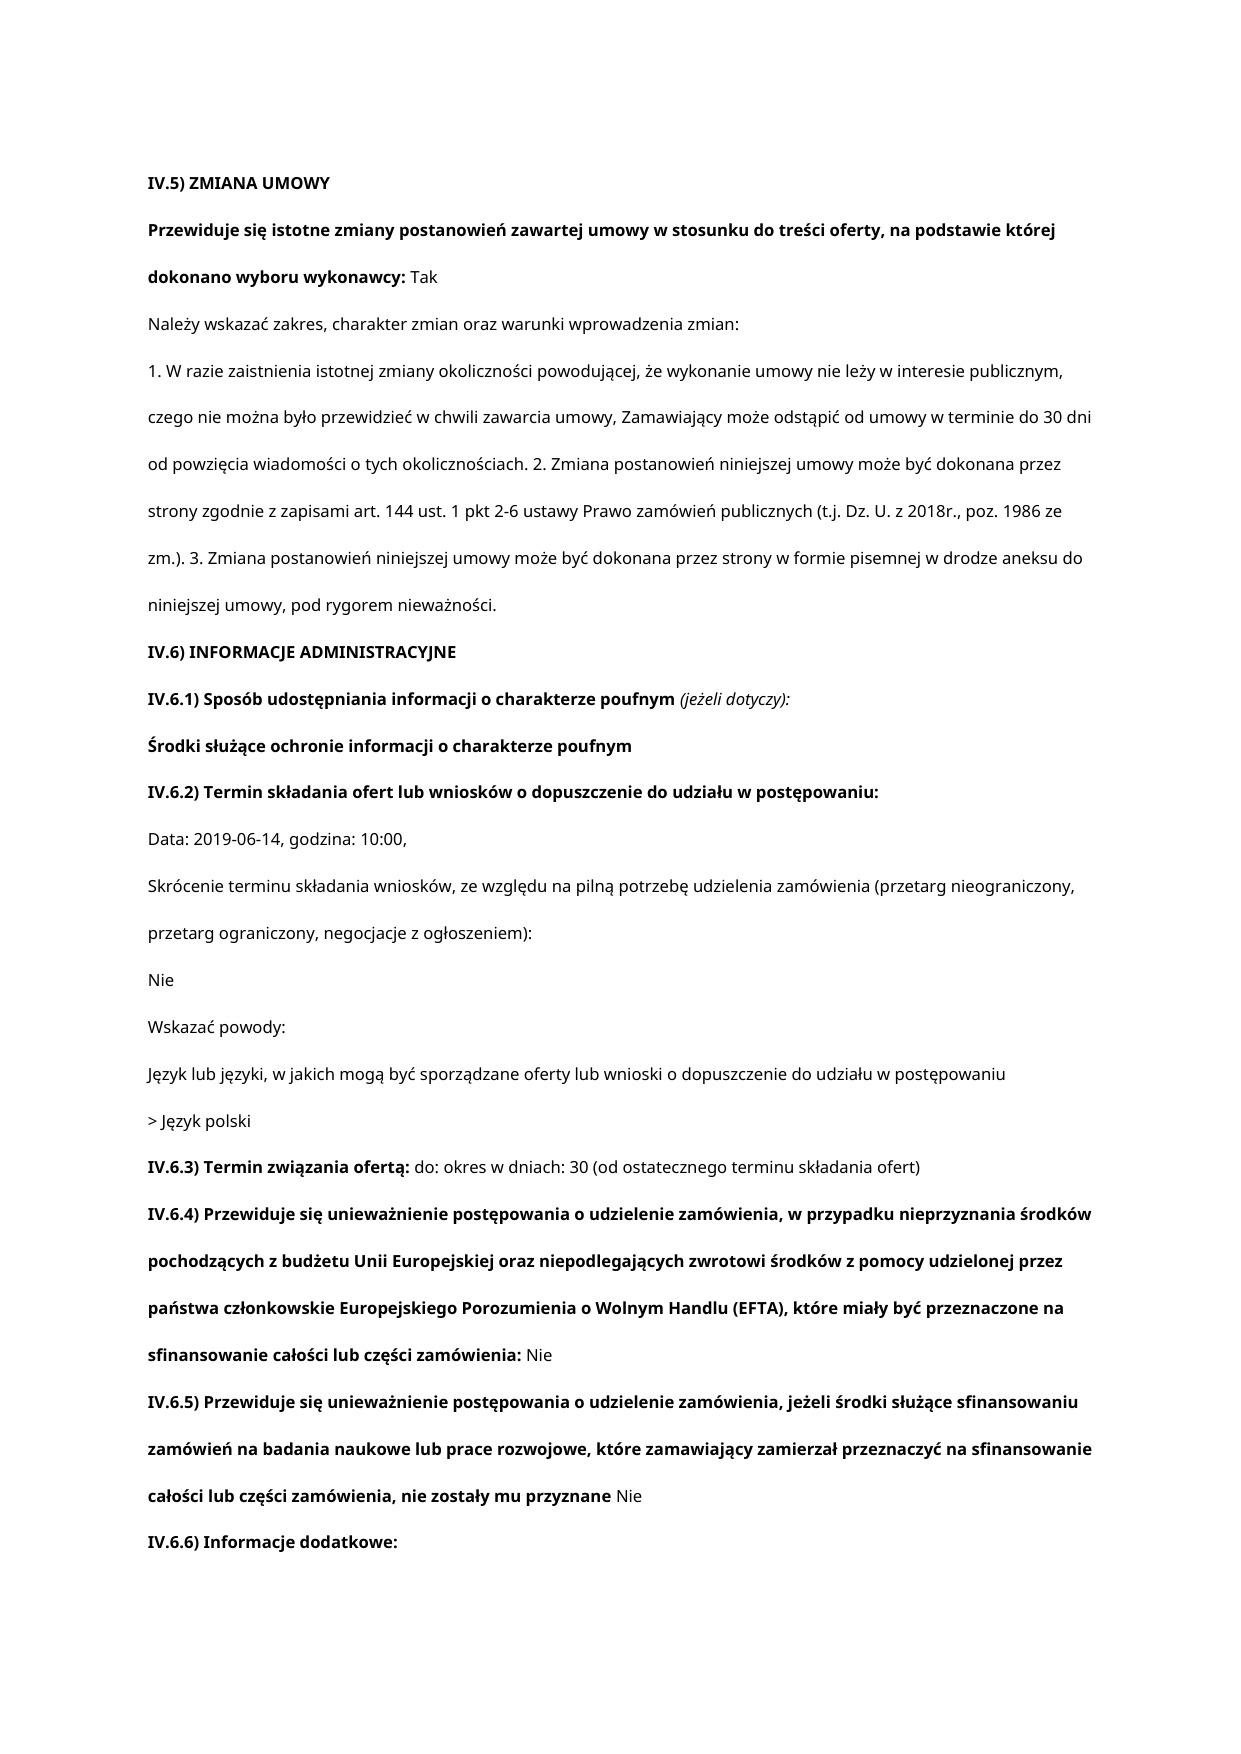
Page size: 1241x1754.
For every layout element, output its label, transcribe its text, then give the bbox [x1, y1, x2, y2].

text IV.5) ZMIANA UMOWY Przewiduje się istotne zmiany postanowień zawartej umowy w stosunku do treści oferty, na podstawie której dokonano wyboru wykonawcy: Tak Należy wskazać zakres, charakter zmian oraz warunki wprowadzenia zmian: 1. W razie zaistnienia istotnej zmiany okoliczności powodującej, że wykonanie umowy nie leży w interesie publicznym, czego nie można było przewidzieć w chwili zawarcia umowy, Zamawiający może odstąpić od umowy w terminie do 30 dni od powzięcia wiadomości o tych okolicznościach. 2. Zmiana postanowień niniejszej umowy może być dokonana przez strony zgodnie z zapisami art. 144 ust. 1 pkt 2-6 ustawy Prawo zamówień publicznych (t.j. Dz. U. z 2018r., poz. 1986 ze zm.). 3. Zmiana postanowień niniejszej umowy może być dokonana przez strony w formie pisemnej w drodze aneksu do niniejszej umowy, pod rygorem nieważności. IV.6) INFORMACJE ADMINISTRACYJNE IV.6.1) Sposób udostępniania informacji o charakterze poufnym (jeżeli dotyczy): Środki służące ochronie informacji o charakterze poufnym IV.6.2) Termin składania ofert lub wniosków o dopuszczenie do udziału w postępowaniu: Data: 2019-06-14, godzina: 10:00, Skrócenie terminu składania wniosków, ze względu na pilną potrzebę udzielenia zamówienia (przetarg nieograniczony, przetarg ograniczony, negocjacje z ogłoszeniem): Nie Wskazać powody: Język lub języki, w jakich mogą być sporządzane oferty lub wnioski o dopuszczenie do udziału w postępowaniu > Język polski IV.6.3) Termin związania ofertą: do: okres w dniach: 30 (od ostatecznego terminu składania ofert) IV.6.4) Przewiduje się unieważnienie postępowania o udzielenie zamówienia, w przypadku nieprzyznania środków pochodzących z budżetu Unii Europejskiej oraz niepodlegających zwrotowi środków z pomocy udzielonej przez państwa członkowskie Europejskiego Porozumienia o Wolnym Handlu (EFTA), które miały być przeznaczone na sfinansowanie całości lub części zamówienia: Nie IV.6.5) Przewiduje się unieważnienie postępowania o udzielenie zamówienia, jeżeli środki służące sfinansowaniu zamówień na badania naukowe lub prace rozwojowe, które zamawiający zamierzał przeznaczyć na sfinansowanie całości lub części zamówienia, nie zostały mu przyznane Nie IV.6.6) Informacje dodatkowe: [148, 148, 1093, 1601]
